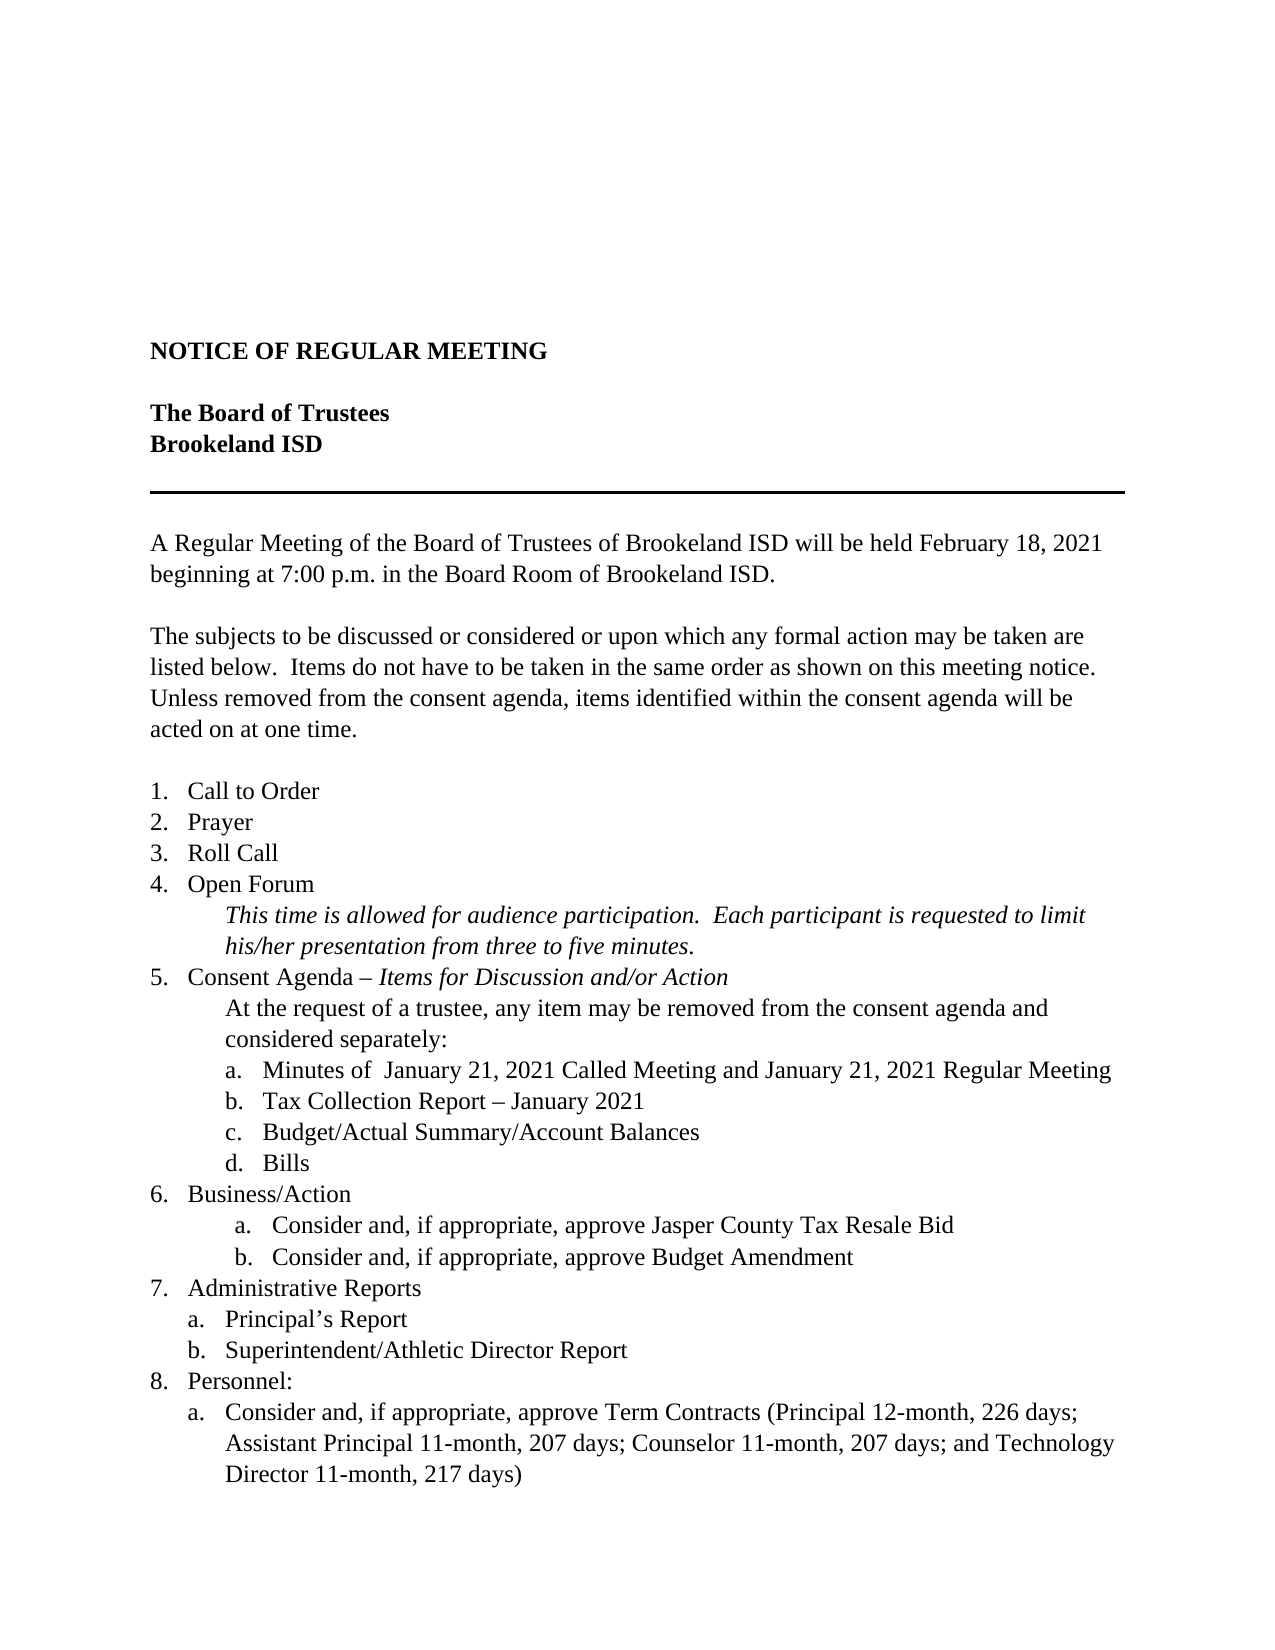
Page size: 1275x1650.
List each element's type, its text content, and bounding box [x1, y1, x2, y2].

list Prayer [150, 807, 1125, 836]
list Roll Call [150, 838, 1125, 867]
list Personnel: [150, 1366, 1125, 1394]
list Consider and, if appropriate, approve Term Contracts (Principal 12-month, 226 days; Assistant Principal 11-month, 207 days; Counselor 11-month, 207 days; and Technology Director 11-month, 217 days) [187, 1397, 1125, 1488]
text The Board of Trustees [150, 398, 1125, 427]
list Consent Agenda – Items for Discussion and/or Action [150, 962, 1125, 991]
list Tax Collection Report – January 2021 [225, 1086, 1125, 1115]
text The subjects to be discussed or considered or upon which any formal action may be taken are listed below. Items do not have to be taken in the same order as shown on this meeting notice. Unless removed from the consent agenda, items identified within the consent agenda will be acted on at one time. [150, 621, 1125, 743]
text NOTICE OF REGULAR MEETING [150, 336, 1125, 365]
list Principal’s Report [187, 1304, 1125, 1332]
text Brookeland ISD [150, 429, 1125, 458]
list Open Forum [150, 869, 1125, 898]
list Minutes of January 21, 2021 Called Meeting and January 21, 2021 Regular Meeting [225, 1055, 1125, 1084]
list Consider and, if appropriate, approve Budget Amendment [234, 1242, 1125, 1270]
text This time is allowed for audience participation. Each participant is requested to limit his/her presentation from three to five minutes. [225, 900, 1125, 960]
list Bills [225, 1148, 1125, 1177]
list Administrative Reports [150, 1273, 1125, 1301]
text At the request of a trustee, any item may be removed from the consent agenda and considered separately: [225, 993, 1125, 1053]
list Business/Action [150, 1179, 1125, 1208]
list Call to Order [150, 776, 1125, 805]
list Consider and, if appropriate, approve Jasper County Tax Resale Bid [234, 1211, 1125, 1239]
list Budget/Actual Summary/Account Balances [225, 1117, 1125, 1146]
text A Regular Meeting of the Board of Trustees of Brookeland ISD will be held February 18, 2021 beginning at 7:00 p.m. in the Board Room of Brookeland ISD. [150, 528, 1125, 587]
list Superintendent/Athletic Director Report [187, 1335, 1125, 1363]
